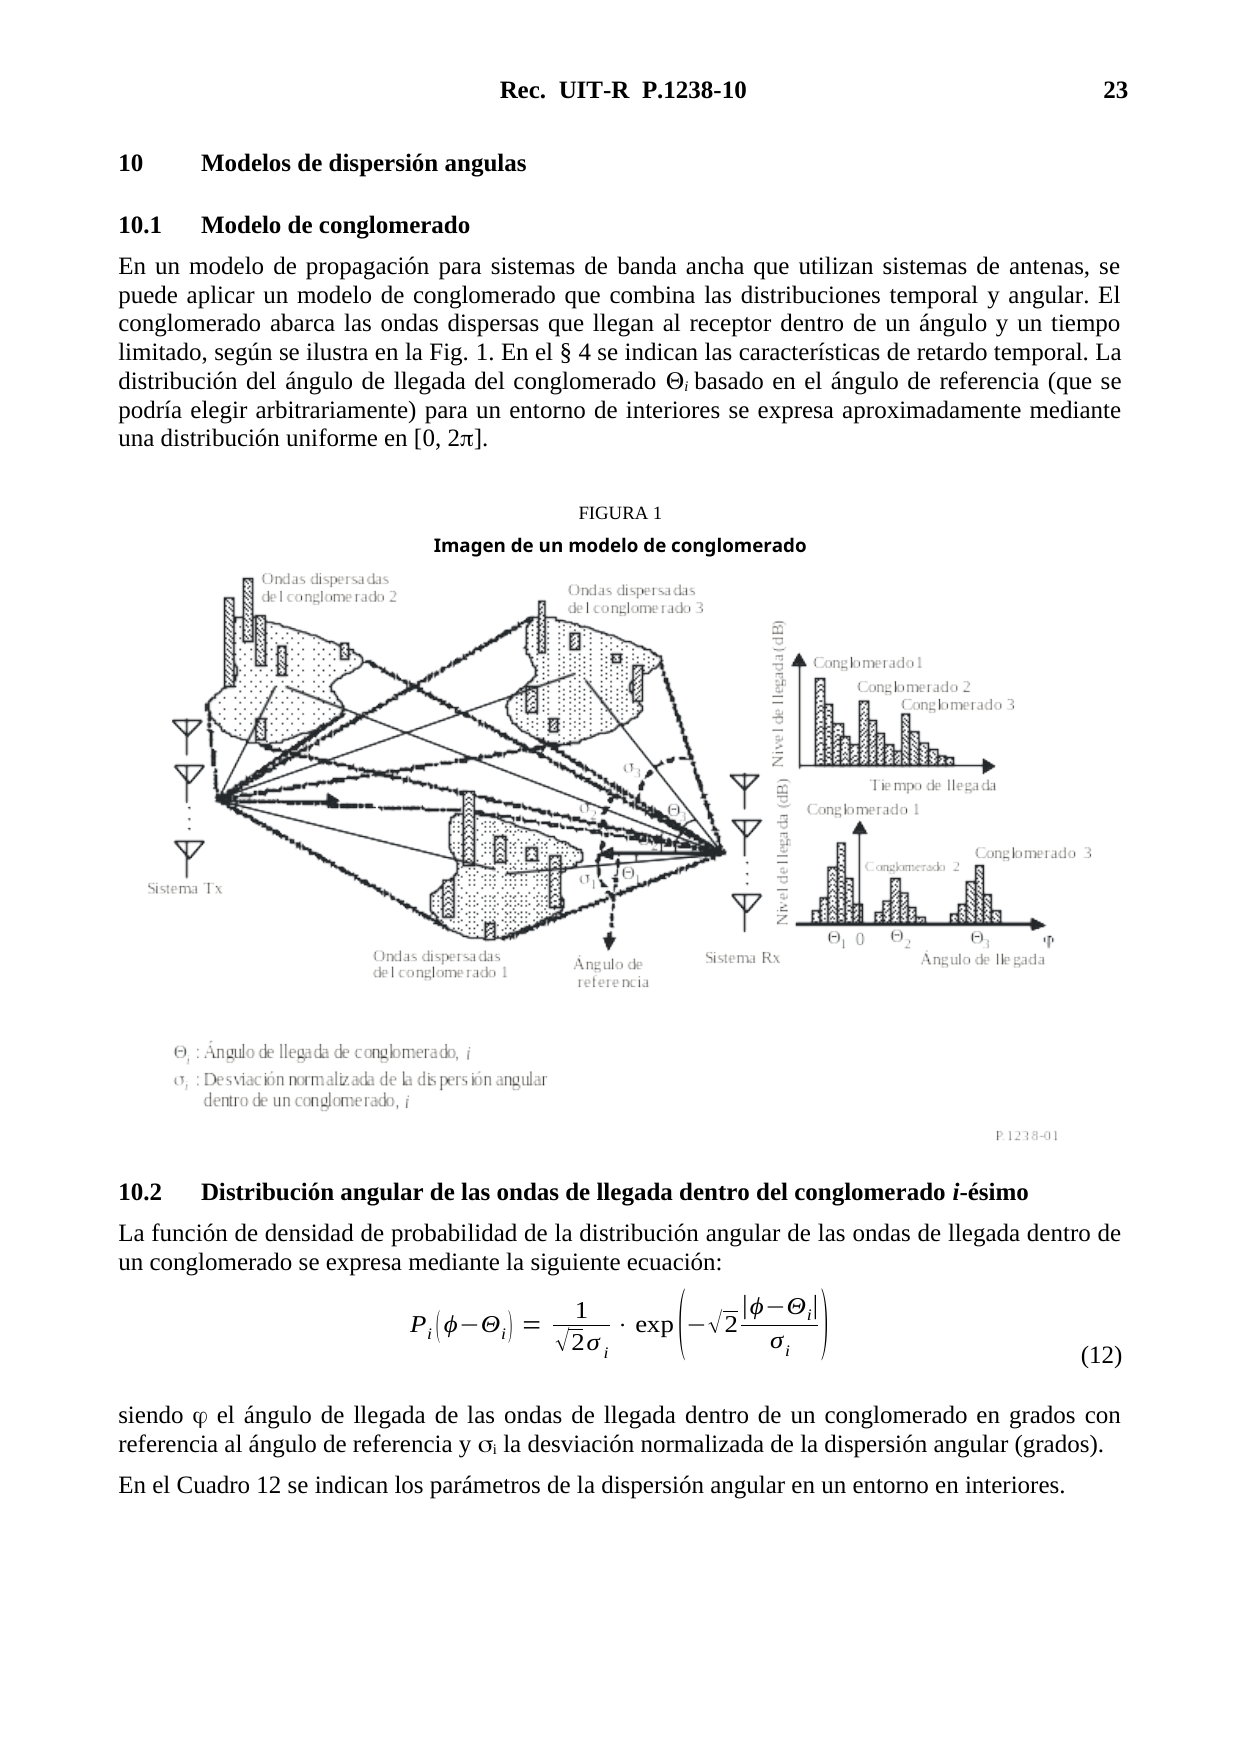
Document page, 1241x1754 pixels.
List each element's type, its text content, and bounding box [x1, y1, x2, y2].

title Imagen de un modelo de conglomerado [118, 532, 1122, 558]
text La función de densidad de probabilidad de la distribución angular de las ondas de llegada dentro de un conglomerado se expresa mediante la siguiente ecuación: [118, 1218, 1122, 1276]
subtitle 10.2 Distribución angular de las ondas de llegada dentro del conglomerado i-ésimo [118, 1177, 1122, 1206]
text En el Cuadro 12 se indican los parámetros de la dispersión angular en un entorno en interiores. [118, 1470, 1122, 1499]
text figura 1 [118, 502, 1122, 524]
subtitle 10.1 Modelo de conglomerado [118, 210, 1122, 238]
text siendo el ángulo de llegada de las ondas de llegada dentro de un conglomerado en grados con referencia al ángulo de referencia y i la desviación normalizada de la dispersión angular (grados). [118, 1400, 1122, 1458]
text En un modelo de propagación para sistemas de banda ancha que utilizan sistemas de antenas, se puede aplicar un modelo de conglomerado que combina las distribuciones temporal y angular. El conglomerado abarca las ondas dispersas que llegan al receptor dentro de un ángulo y un tiempo limitado, según se ilustra en la Fig. 1. En el § 4 se indican las características de retardo temporal. La distribución del ángulo de llegada del conglomerado i basado en el ángulo de referencia (que se podría elegir arbitrariamente) para un entorno de interiores se expresa aproximadamente mediante una distribución uniforme en [0, 2]. [118, 251, 1122, 452]
subtitle 10 Modelos de dispersión angulas [118, 148, 1122, 176]
text (12) [118, 1288, 1122, 1369]
